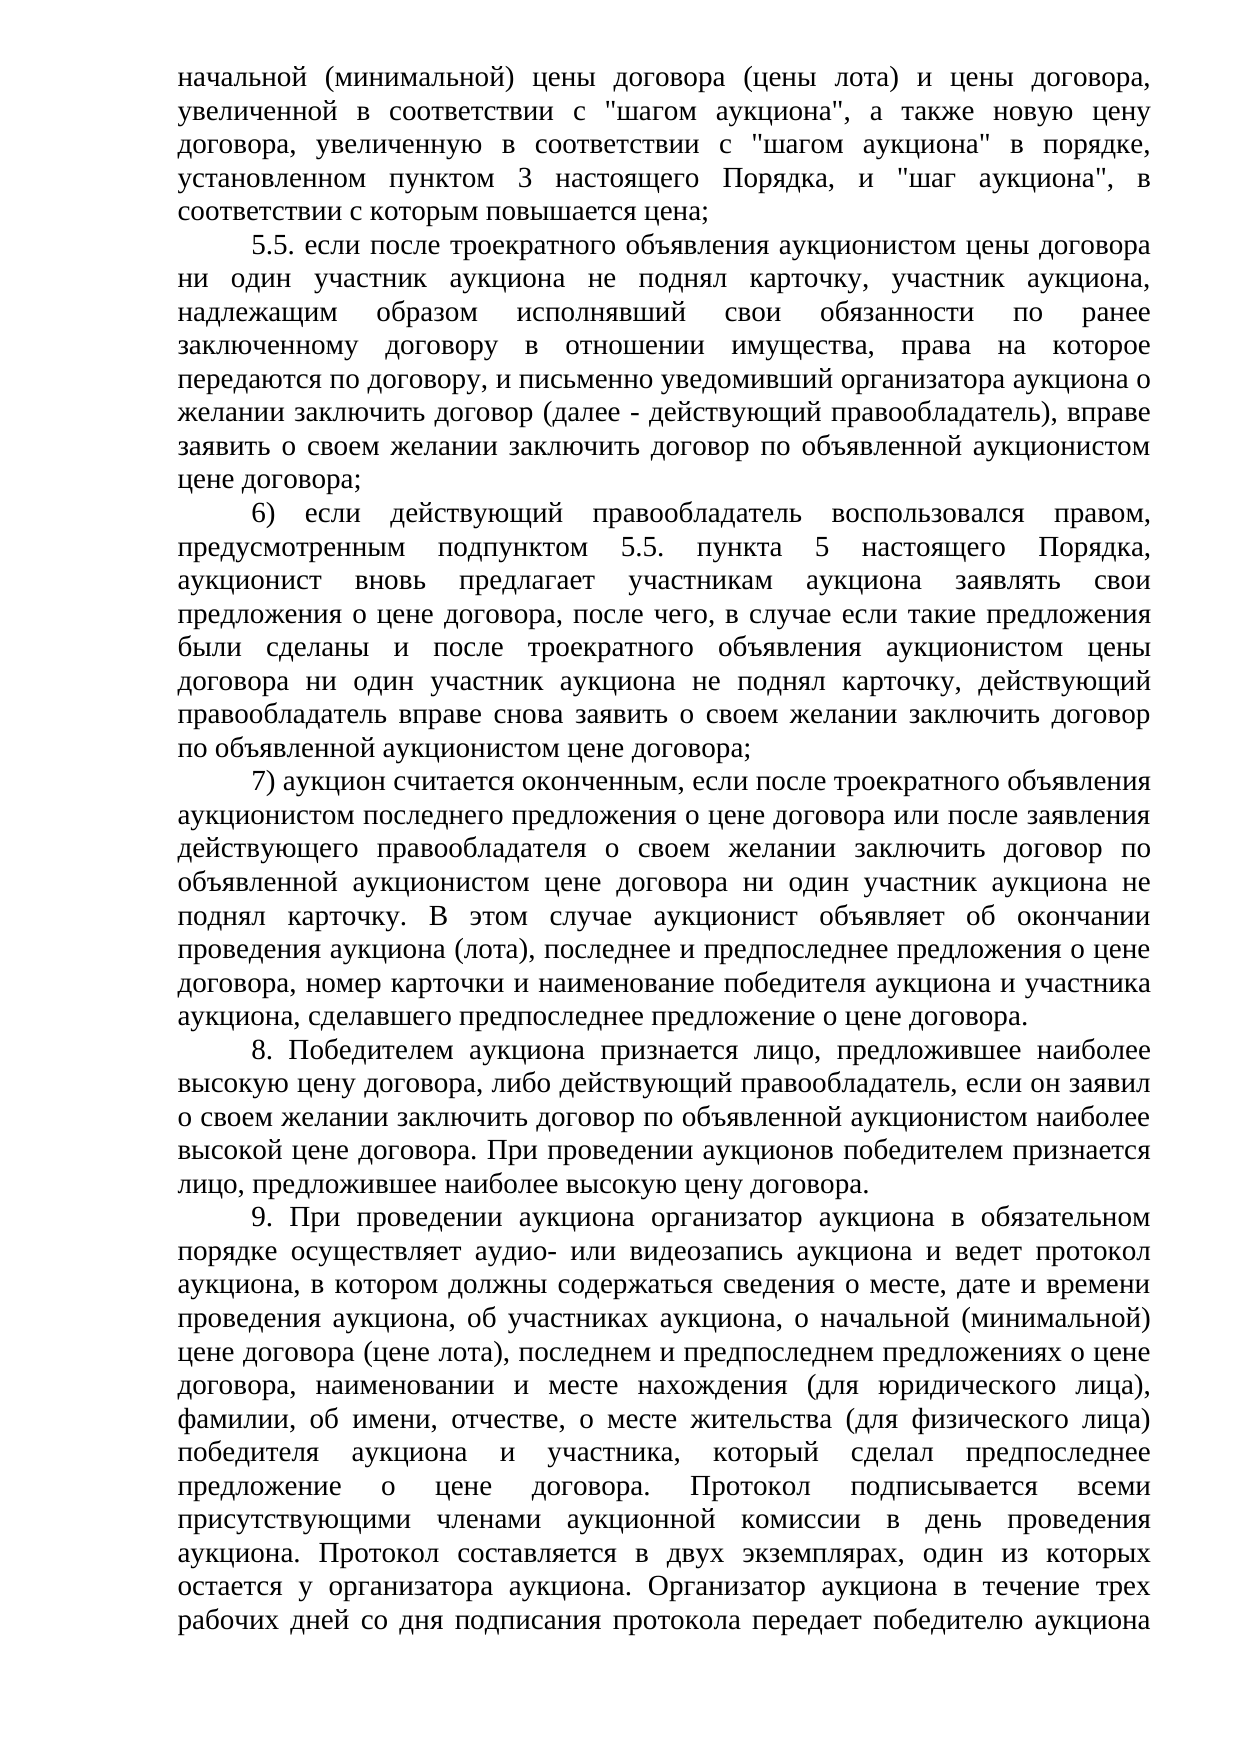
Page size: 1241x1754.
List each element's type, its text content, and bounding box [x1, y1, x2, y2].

text 7) аукцион считается оконченным, если после троекратного объявления аукционистом последнего предложения о цене договора или после заявления действующего правообладателя о своем желании заключить договор по объявленной аукционистом цене договора ни один участник аукциона не поднял карточку. В этом случае аукционист объявляет об окончании проведения аукциона (лота), последнее и предпоследнее предложения о цене договора, номер карточки и наименование победителя аукциона и участника аукциона, сделавшего предпоследнее предложение о цене договора. [177, 763, 1152, 1032]
text 5.5. если после троекратного объявления аукционистом цены договора ни один участник аукциона не поднял карточку, участник аукциона, надлежащим образом исполнявший свои обязанности по ранее заключенному договору в отношении имущества, права на которое передаются по договору, и письменно уведомивший организатора аукциона о желании заключить договор (далее - действующий правообладатель), вправе заявить о своем желании заключить договор по объявленной аукционистом цене договора; [177, 227, 1152, 495]
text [177, 59, 1152, 227]
text 8. Победителем аукциона признается лицо, предложившее наиболее высокую цену договора, либо действующий правообладатель, если он заявил о своем желании заключить договор по объявленной аукционистом наиболее высокой цене договора. При проведении аукционов победителем признается лицо, предложившее наиболее высокую цену договора. [177, 1032, 1152, 1199]
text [177, 1199, 1152, 1636]
text 6) если действующий правообладатель воспользовался правом, предусмотренным подпунктом 5.5. пункта 5 настоящего Порядка, аукционист вновь предлагает участникам аукциона заявлять свои предложения о цене договора, после чего, в случае если такие предложения были сделаны и после троекратного объявления аукционистом цены договора ни один участник аукциона не поднял карточку, действующий правообладатель вправе снова заявить о своем желании заключить договор по объявленной аукционистом цене договора; [177, 495, 1152, 763]
